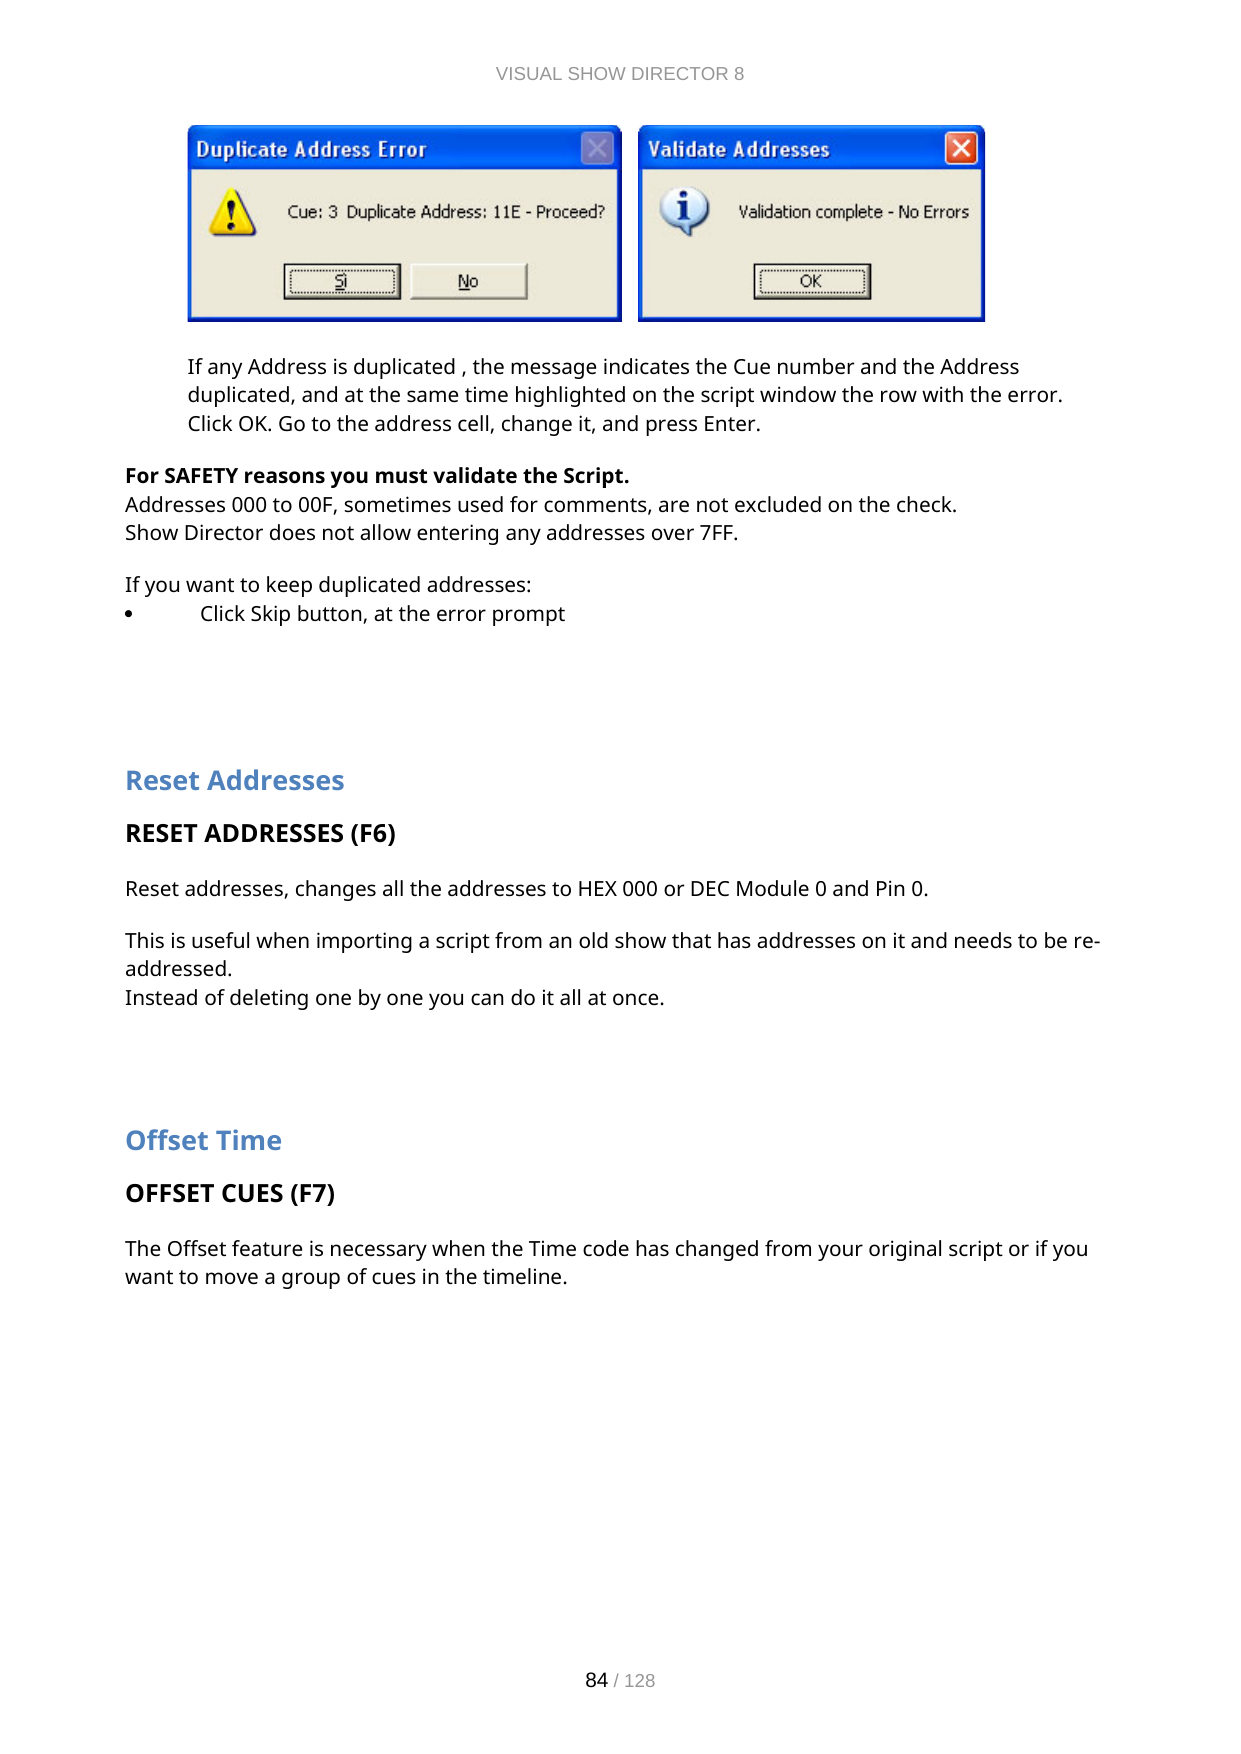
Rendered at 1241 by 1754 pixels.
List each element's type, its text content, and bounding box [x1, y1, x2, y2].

picture [638, 125, 986, 322]
text Offset Time [123, 1119, 1117, 1160]
text Reset Addresses [123, 759, 1117, 800]
text OFFSET CUES (F7) The Offset feature is necessary when the Time code has changed from your original script or if you want to move a group of cues in the timeline. [125, 1176, 1115, 1362]
picture [187, 125, 622, 322]
text RESET ADDRESSES (F6) Reset addresses, changes all the addresses to HEX 000 or DEC Module 0 and Pin 0. This is useful when importing a script from an old show that has addresses on it and needs to be re-addressed. Instead of deleting one by one you can do it all at once. [125, 816, 1115, 1059]
text For SAFETY reasons you must validate the Script. Addresses 000 to 00F, sometimes used for comments, are not excluded on the check. Show Director does not allow entering any addresses over 7FF. If you want to keep duplicated addresses: [125, 461, 1115, 599]
list Click Skip button, at the error prompt [125, 599, 1115, 627]
